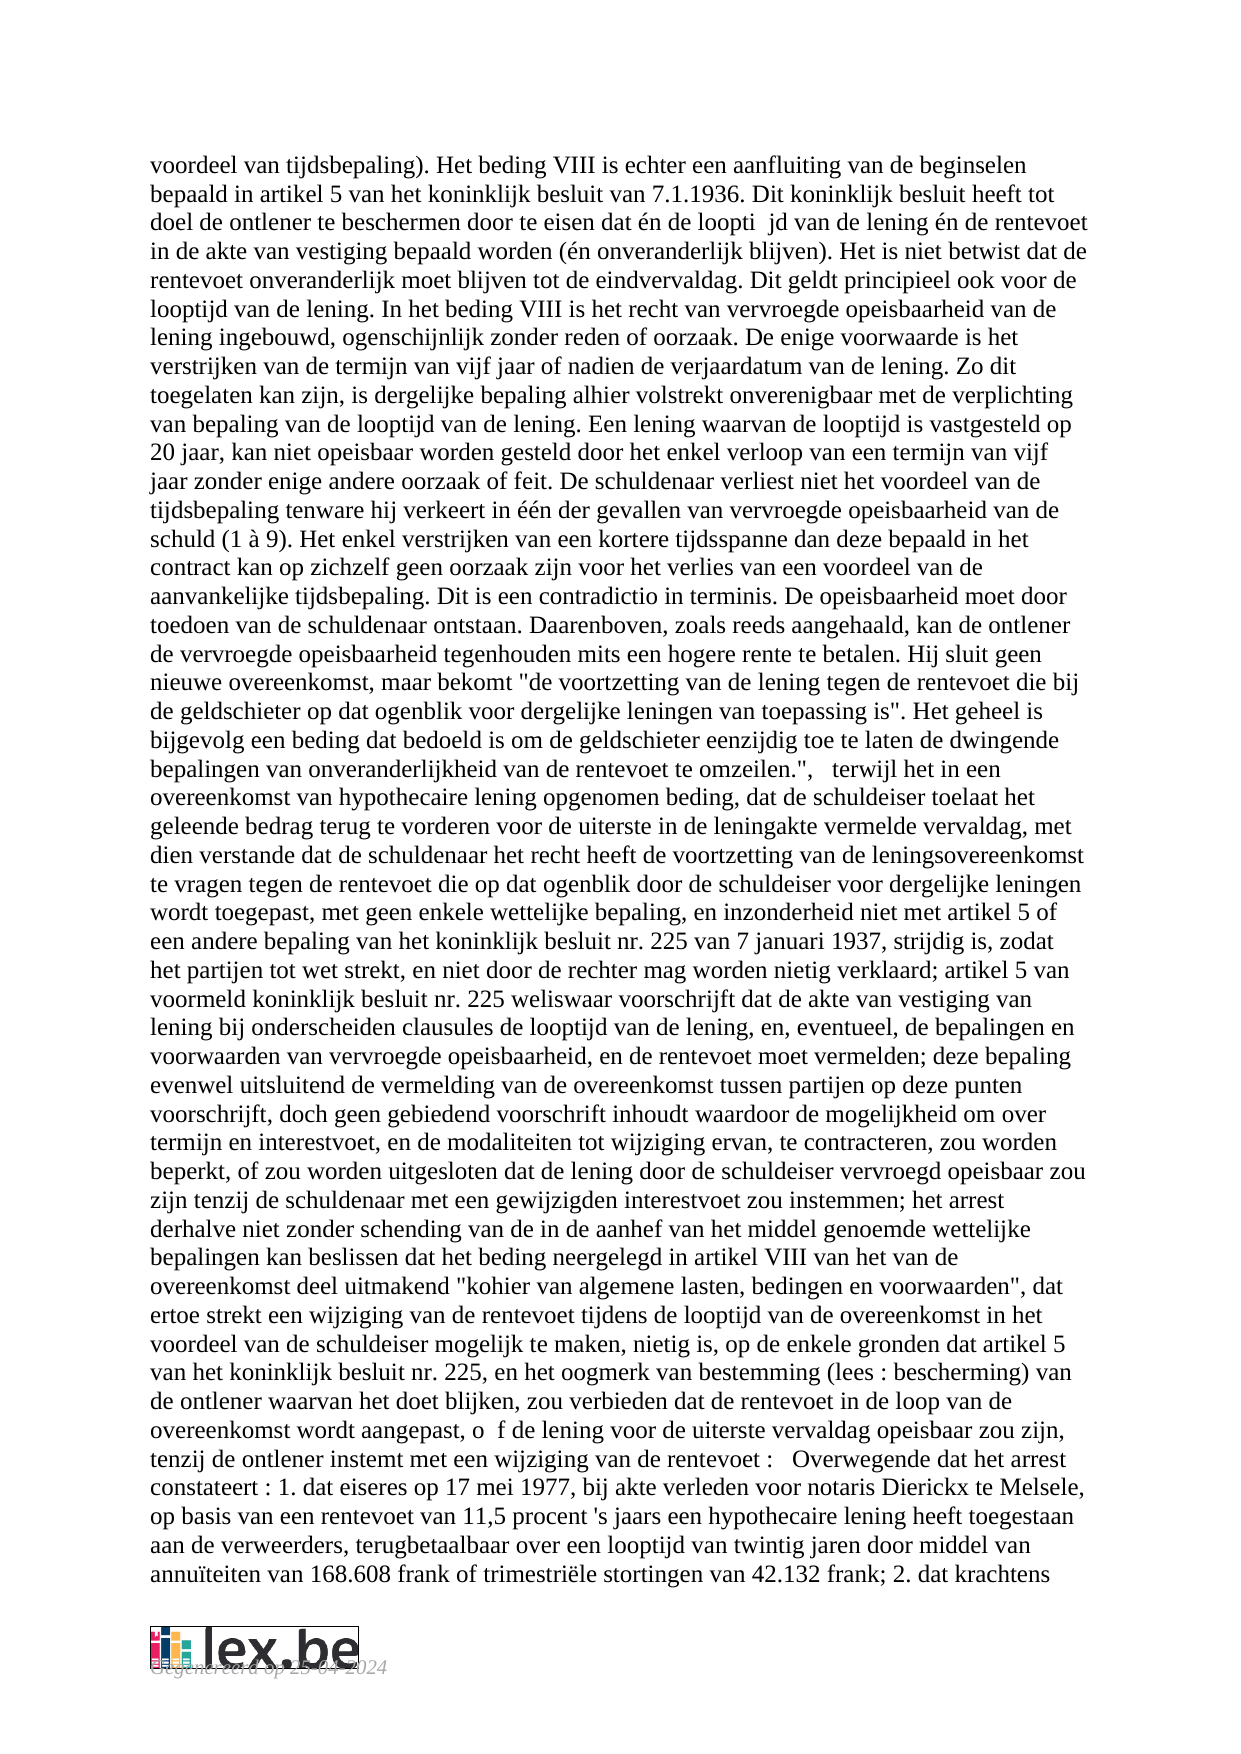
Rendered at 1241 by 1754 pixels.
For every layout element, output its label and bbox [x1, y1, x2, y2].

text [150, 150, 1090, 1587]
picture [151, 1627, 358, 1668]
